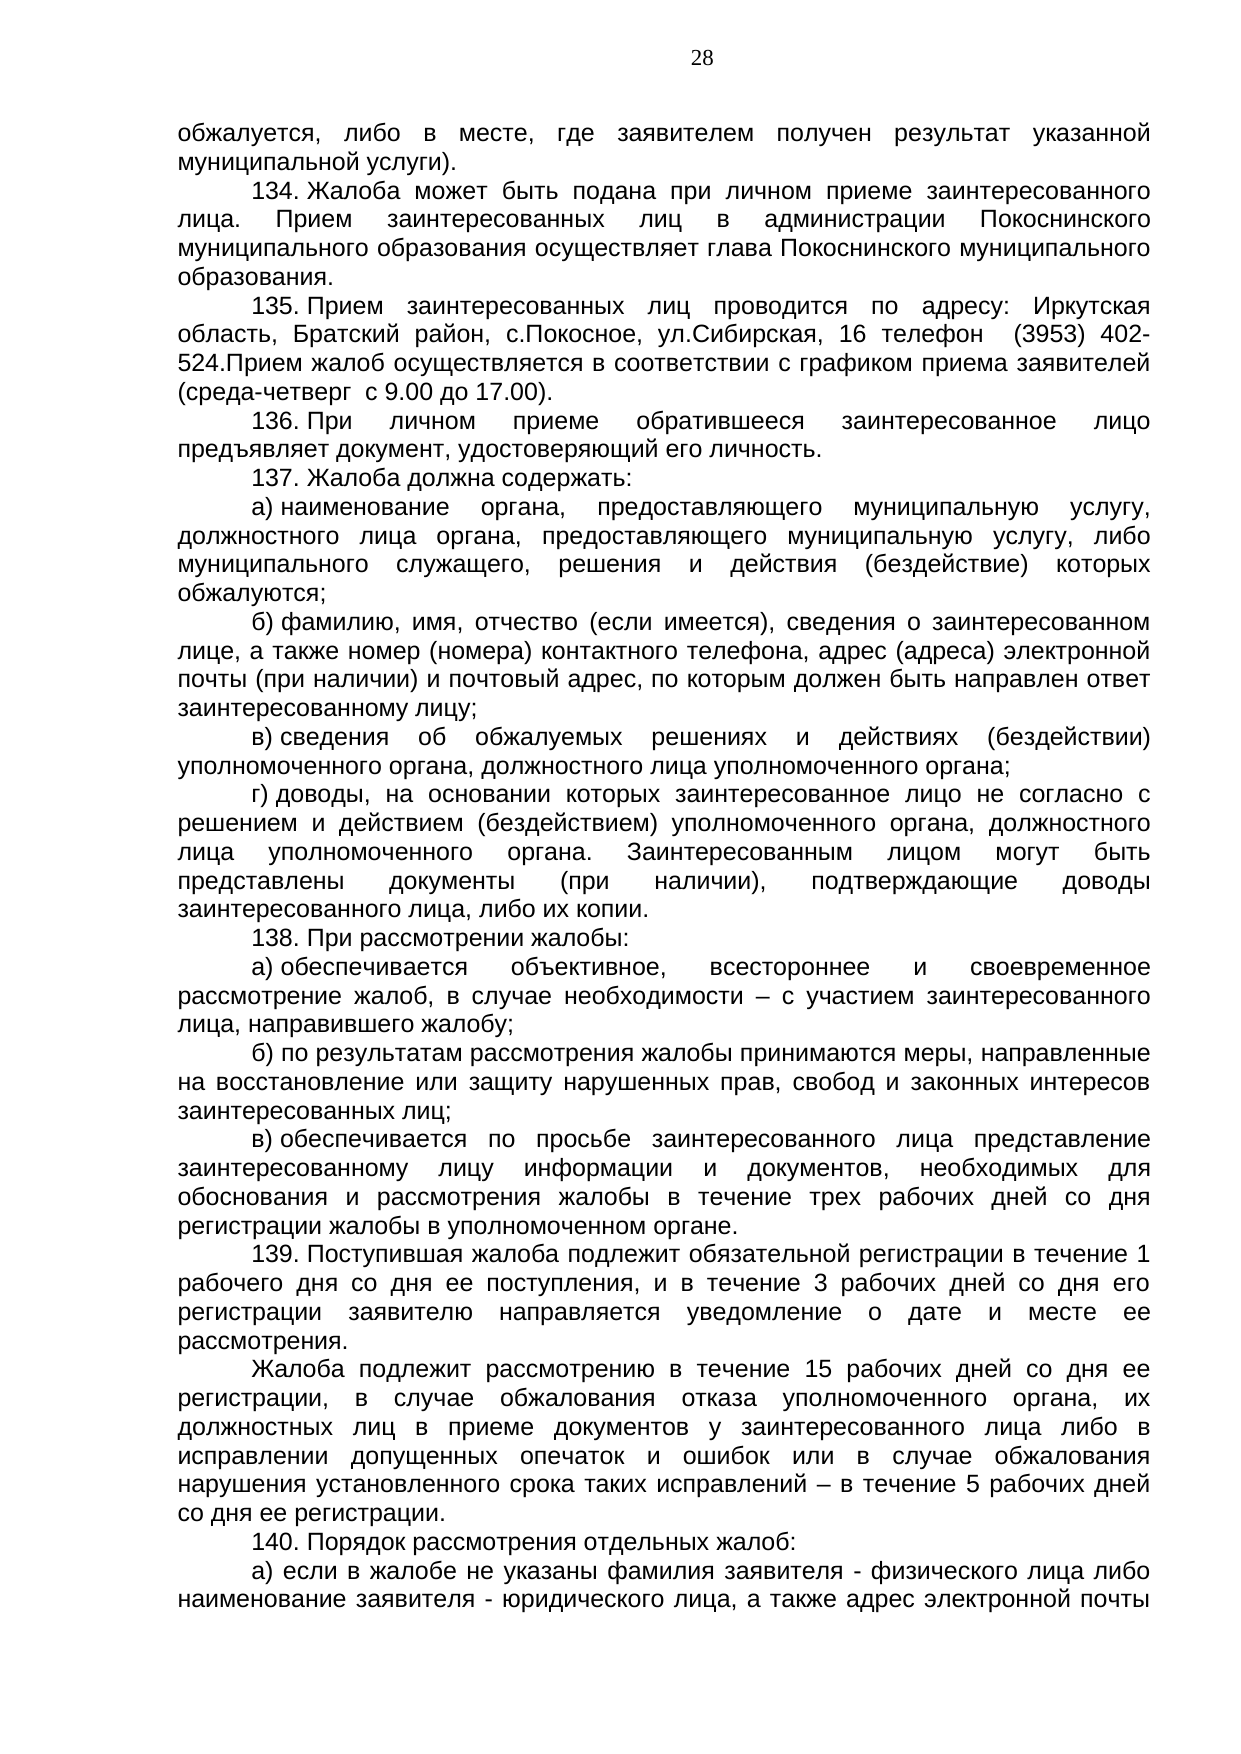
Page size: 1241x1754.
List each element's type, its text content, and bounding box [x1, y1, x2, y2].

text в) сведения об обжалуемых решениях и действиях (бездействии) уполномоченного органа, должностного лица уполномоченного органа; [177, 722, 1152, 779]
text 134. Жалоба может быть подана при личном приеме заинтересованного лица. Прием заинтересованных лиц в администрации Покоснинского муниципального образования осуществляет глава Покоснинского муниципального образования. [177, 176, 1152, 291]
text 138. При рассмотрении жалобы: [177, 923, 1152, 952]
text 135. Прием заинтересованных лиц проводится по адресу: Иркутская область, Братский район, с.Покосное, ул.Сибирская, 16 телефон (3953) 402-524.Прием жалоб осуществляется в соответствии с графиком приема заявителей (среда-четверг с 9.00 до 17.00). [177, 291, 1152, 406]
text 137. Жалоба должна содержать: [177, 463, 1152, 492]
text Жалоба подлежит рассмотрению в течение 15 рабочих дней со дня ее регистрации, в случае обжалования отказа уполномоченного органа, их должностных лиц в приеме документов у заинтересованного лица либо в исправлении допущенных опечаток и ошибок или в случае обжалования нарушения установленного срока таких исправлений – в течение 5 рабочих дней со дня ее регистрации. [177, 1354, 1152, 1527]
text г) доводы, на основании которых заинтересованное лицо не согласно с решением и действием (бездействием) уполномоченного органа, должностного лица уполномоченного органа. Заинтересованным лицом могут быть представлены документы (при наличии), подтверждающие доводы заинтересованного лица, либо их копии. [177, 779, 1152, 923]
text 139. Поступившая жалоба подлежит обязательной регистрации в течение 1 рабочего дня со дня ее поступления, и в течение 3 рабочих дней со дня его регистрации заявителю направляется уведомление о дате и месте ее рассмотрения. [177, 1239, 1152, 1354]
text 136. При личном приеме обратившееся заинтересованное лицо предъявляет документ, удостоверяющий его личность. [177, 406, 1152, 463]
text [177, 1556, 1152, 1613]
text б) по результатам рассмотрения жалобы принимаются меры, направленные на восстановление или защиту нарушенных прав, свобод и законных интересов заинтересованных лиц; [177, 1038, 1152, 1124]
text 140. Порядок рассмотрения отдельных жалоб: [177, 1527, 1152, 1556]
text а) наименование органа, предоставляющего муниципальную услугу, должностного лица органа, предоставляющего муниципальную услугу, либо муниципального служащего, решения и действия (бездействие) которых обжалуются; [177, 492, 1152, 607]
text в) обеспечивается по просьбе заинтересованного лица представление заинтересованному лицу информации и документов, необходимых для обоснования и рассмотрения жалобы в течение трех рабочих дней со дня регистрации жалобы в уполномоченном органе. [177, 1124, 1152, 1239]
text б) фамилию, имя, отчество (если имеется), сведения о заинтересованном лице, а также номер (номера) контактного телефона, адрес (адреса) электронной почты (при наличии) и почтовый адрес, по которым должен быть направлен ответ заинтересованному лицу; [177, 607, 1152, 722]
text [177, 118, 1152, 176]
text а) обеспечивается объективное, всестороннее и своевременное рассмотрение жалоб, в случае необходимости – с участием заинтересованного лица, направившего жалобу; [177, 952, 1152, 1038]
